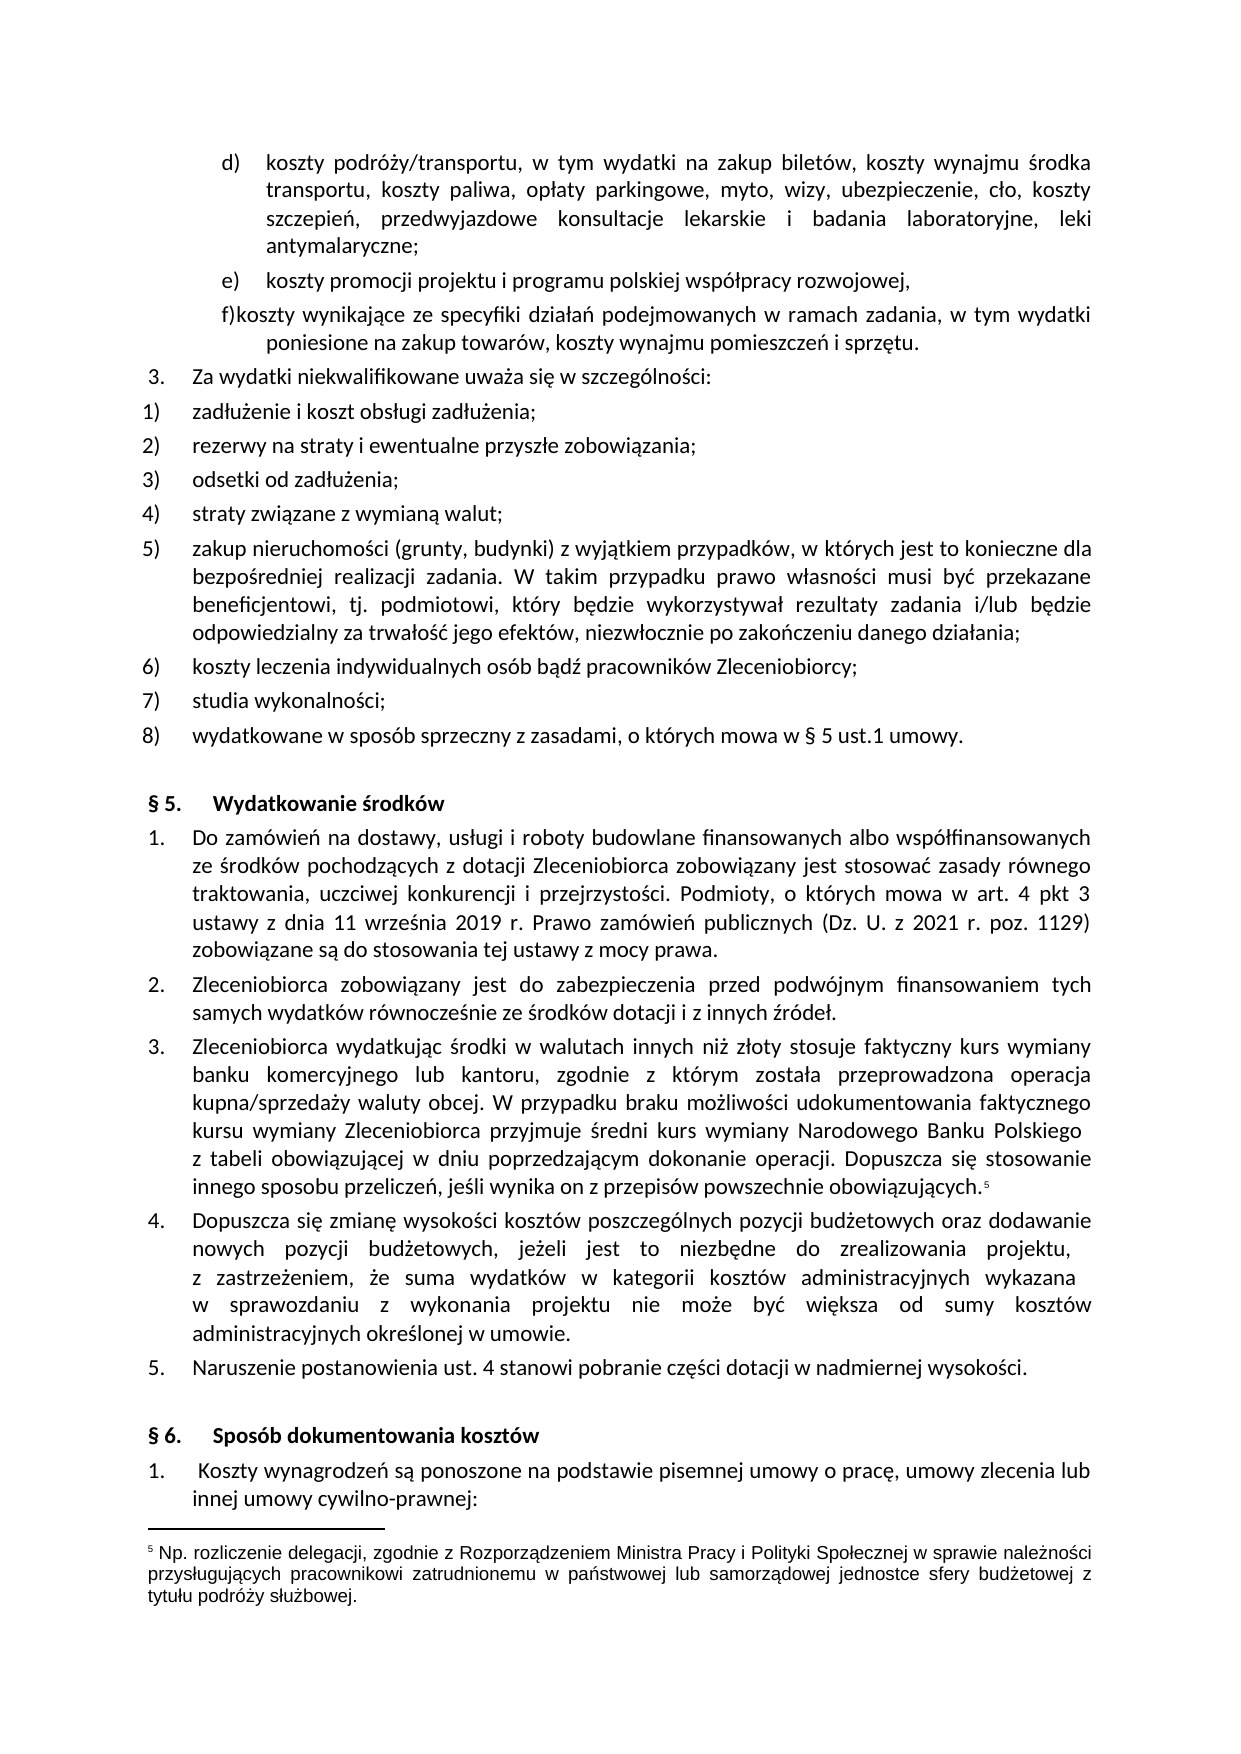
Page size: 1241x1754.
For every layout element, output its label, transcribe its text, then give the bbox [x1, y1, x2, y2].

list koszty podróży/transportu, w tym wydatki na zakup biletów, koszty wynajmu środka transportu, koszty paliwa, opłaty parkingowe, myto, wizy, ubezpieczenie, cło, koszty szczepień, przedwyjazdowe konsultacje lekarskie i badania laboratoryjne, leki antymalaryczne; [221, 148, 1093, 260]
text odsetki od zadłużenia; [142, 465, 1093, 493]
list koszty promocji projektu i programu polskiej współpracy rozwojowej, [221, 266, 1093, 294]
text studia wykonalności; [142, 686, 1093, 714]
text Sposób dokumentowania kosztów [148, 1421, 1093, 1449]
text wydatkowane w sposób sprzeczny z zasadami, o których mowa w § 5 ust.1 umowy. [142, 721, 1093, 749]
text Koszty wynagrodzeń są ponoszone na podstawie pisemnej umowy o pracę, umowy zlecenia lub innej umowy cywilno-prawnej: [148, 1456, 1093, 1512]
text koszty leczenia indywidualnych osób bądź pracowników Zleceniobiorcy; [142, 652, 1093, 680]
text Naruszenie postanowienia ust. 4 stanowi pobranie części dotacji w nadmiernej wysokości. [148, 1353, 1093, 1381]
text zadłużenie i koszt obsługi zadłużenia; [142, 397, 1093, 425]
text Wydatkowanie środków [148, 789, 1093, 817]
text Za wydatki niekwalifikowane uważa się w szczególności: [148, 362, 1093, 391]
list koszty wynikające ze specyfiki działań podejmowanych w ramach zadania, w tym wydatki poniesione na zakup towarów, koszty wynajmu pomieszczeń i sprzętu. [221, 300, 1093, 356]
text Dopuszcza się zmianę wysokości kosztów poszczególnych pozycji budżetowych oraz dodawanie nowych pozycji budżetowych, jeżeli jest to niezbędne do zrealizowania projektu, z zastrzeżeniem, że suma wydatków w kategorii kosztów administracyjnych wykazana w sprawozdaniu z wykonania projektu nie może być większa od sumy kosztów administracyjnych określonej w umowie. [148, 1207, 1093, 1347]
text zakup nieruchomości (grunty, budynki) z wyjątkiem przypadków, w których jest to konieczne dla bezpośredniej realizacji zadania. W takim przypadku prawo własności musi być przekazane beneficjentowi, tj. podmiotowi, który będzie wykorzystywał rezultaty zadania i/lub będzie odpowiedzialny za trwałość jego efektów, niezwłocznie po zakończeniu danego działania; [142, 534, 1093, 646]
text Zleceniobiorca zobowiązany jest do zabezpieczenia przed podwójnym finansowaniem tych samych wydatków równocześnie ze środków dotacji i z innych źródeł. [148, 970, 1093, 1026]
text rezerwy na straty i ewentualne przyszłe zobowiązania; [142, 431, 1093, 459]
text Zleceniobiorca wydatkując środki w walutach innych niż złoty stosuje faktyczny kurs wymiany banku komercyjnego lub kantoru, zgodnie z którym została przeprowadzona operacja kupna/sprzedaży waluty obcej. W przypadku braku możliwości udokumentowania faktycznego kursu wymiany Zleceniobiorca przyjmuje średni kurs wymiany Narodowego Banku Polskiego z tabeli obowiązującej w dniu poprzedzającym dokonanie operacji. Dopuszcza się stosowanie innego sposobu przeliczeń, jeśli wynika on z przepisów powszechnie obowiązujących. [148, 1032, 1093, 1200]
text straty związane z wymianą walut; [142, 499, 1093, 528]
text Do zamówień na dostawy, usługi i roboty budowlane finansowanych albo współfinansowanych ze środków pochodzących z dotacji Zleceniobiorca zobowiązany jest stosować zasady równego traktowania, uczciwej konkurencji i przejrzystości. Podmioty, o których mowa w art. 4 pkt 3 ustawy z dnia 11 września 2019 r. Prawo zamówień publicznych (Dz. U. z 2021 r. poz. 1129) zobowiązane są do stosowania tej ustawy z mocy prawa. [148, 823, 1093, 964]
